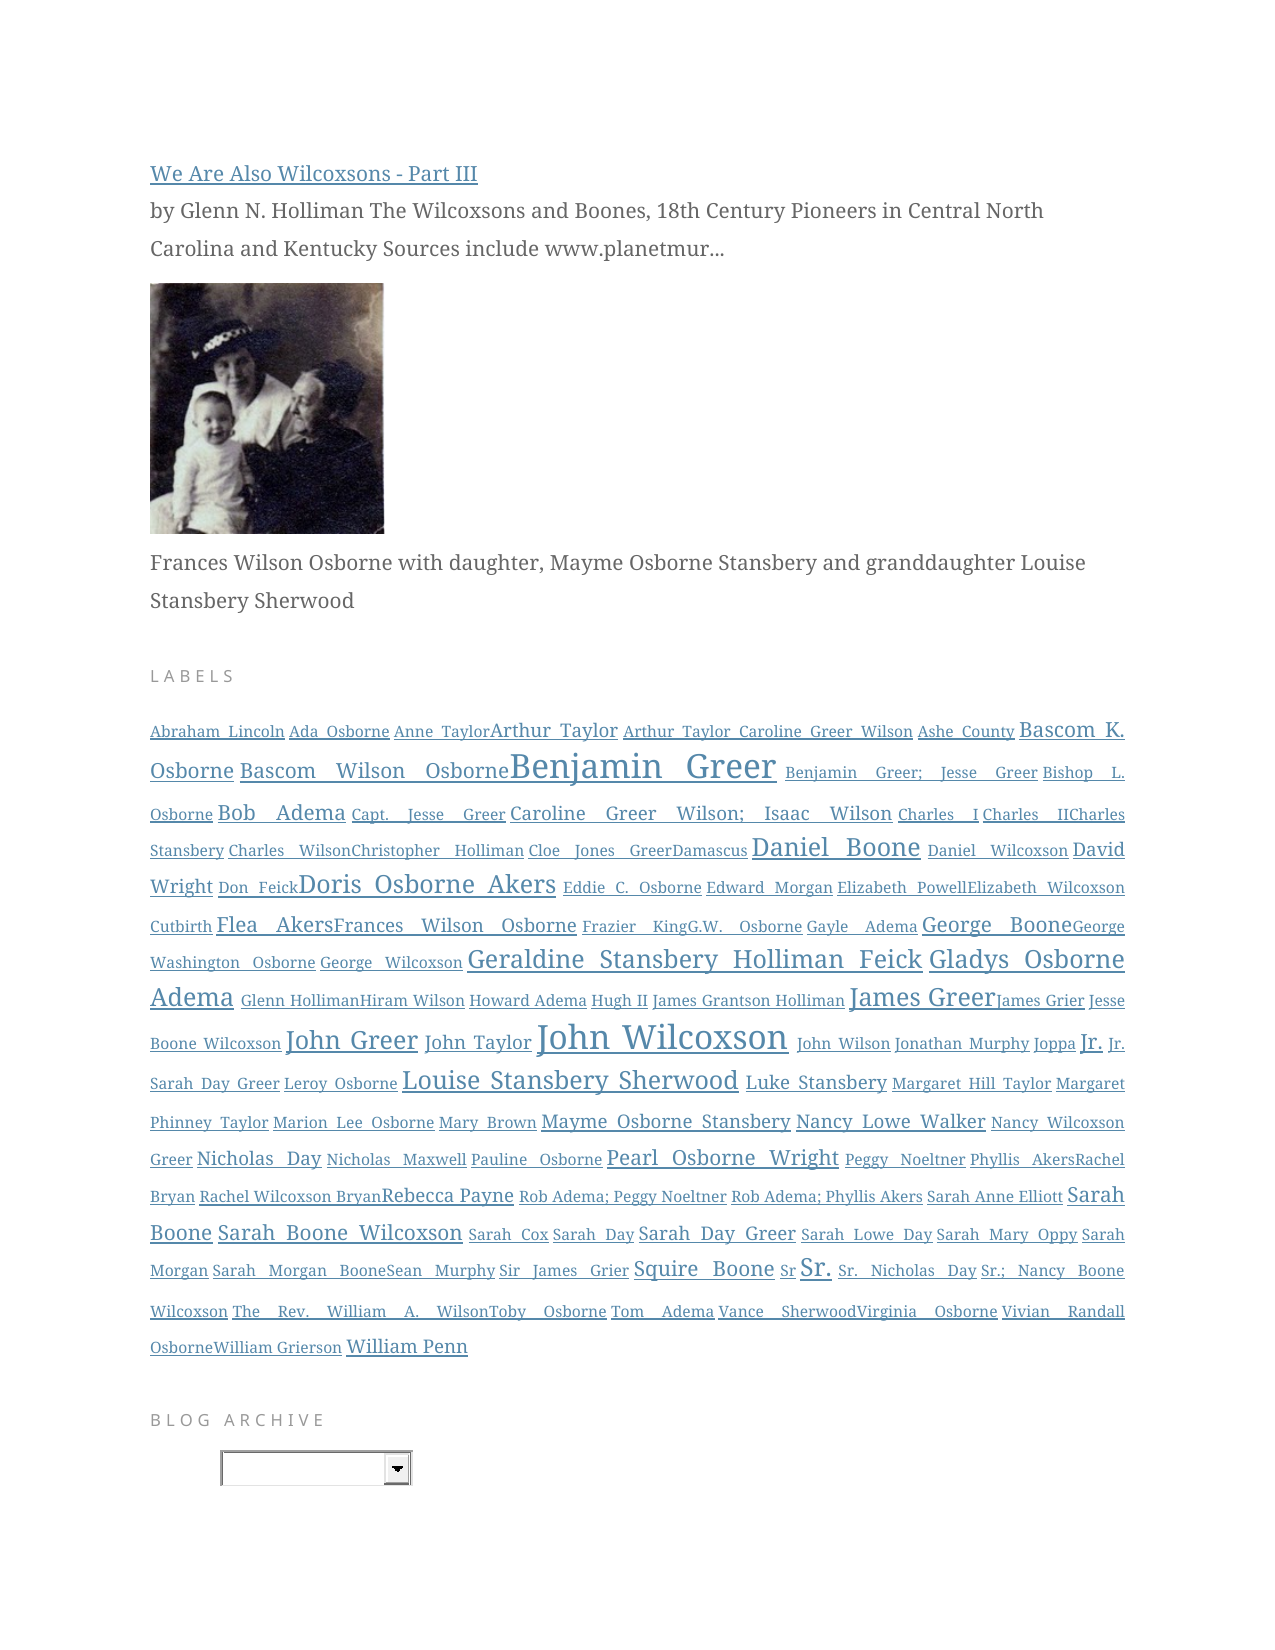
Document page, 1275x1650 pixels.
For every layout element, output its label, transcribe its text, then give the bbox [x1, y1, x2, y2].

text Abraham Lincoln Ada Osborne Anne TaylorArthur Taylor Arthur Taylor Caroline Greer Wilson Ashe County Bascom K. Osborne Bascom Wilson OsborneBenjamin Greer Benjamin Greer; Jesse Greer Bishop L. Osborne Bob Adema Capt. Jesse Greer Caroline Greer Wilson; Isaac Wilson Charles I Charles IICharles Stansbery Charles WilsonChristopher Holliman Cloe Jones GreerDamascus Daniel Boone Daniel Wilcoxson David Wright Don FeickDoris Osborne Akers Eddie C. Osborne Edward Morgan Elizabeth PowellElizabeth Wilcoxson Cutbirth Flea AkersFrances Wilson Osborne Frazier KingG.W. Osborne Gayle Adema George BooneGeorge Washington Osborne George Wilcoxson Geraldine Stansbery Holliman Feick Gladys Osborne Adema Glenn HollimanHiram Wilson Howard Adema Hugh II James Grantson Holliman James GreerJames Grier Jesse Boone Wilcoxson John Greer John Taylor John Wilcoxson John Wilson Jonathan Murphy Joppa Jr. Jr. Sarah Day Greer Leroy Osborne Louise Stansbery Sherwood Luke Stansbery Margaret Hill Taylor Margaret Phinney Taylor Marion Lee Osborne Mary Brown Mayme Osborne Stansbery Nancy Lowe Walker Nancy Wilcoxson Greer Nicholas Day Nicholas Maxwell Pauline Osborne Pearl Osborne Wright Peggy Noeltner Phyllis AkersRachel Bryan Rachel Wilcoxson BryanRebecca Payne Rob Adema; Peggy Noeltner Rob Adema; Phyllis Akers Sarah Anne Elliott Sarah Boone Sarah Boone Wilcoxson Sarah Cox Sarah Day Sarah Day Greer Sarah Lowe Day Sarah Mary Oppy Sarah Morgan Sarah Morgan BooneSean Murphy Sir James Grier Squire Boone Sr Sr. Sr. Nicholas Day Sr.; Nancy Boone Wilcoxson The Rev. William A. WilsonToby Osborne Tom Adema Vance SherwoodVirginia Osborne Vivian Randall OsborneWilliam Grierson William Penn [150, 706, 1125, 1359]
text We Are Also Wilcoxsons - Part III [150, 150, 1125, 187]
text by Glenn N. Holliman The Wilcoxsons and Boones, 18th Century Pioneers in Central North Carolina and Kentucky Sources include www.planetmur... [150, 187, 1125, 262]
text Frances Wilson Osborne with daughter, Mayme Osborne Stansbery and granddaughter Louise Stansbery Sherwood [150, 283, 1125, 614]
picture [150, 283, 385, 534]
text LABELS [150, 652, 1125, 687]
text BLOG ARCHIVE [150, 1397, 1125, 1432]
